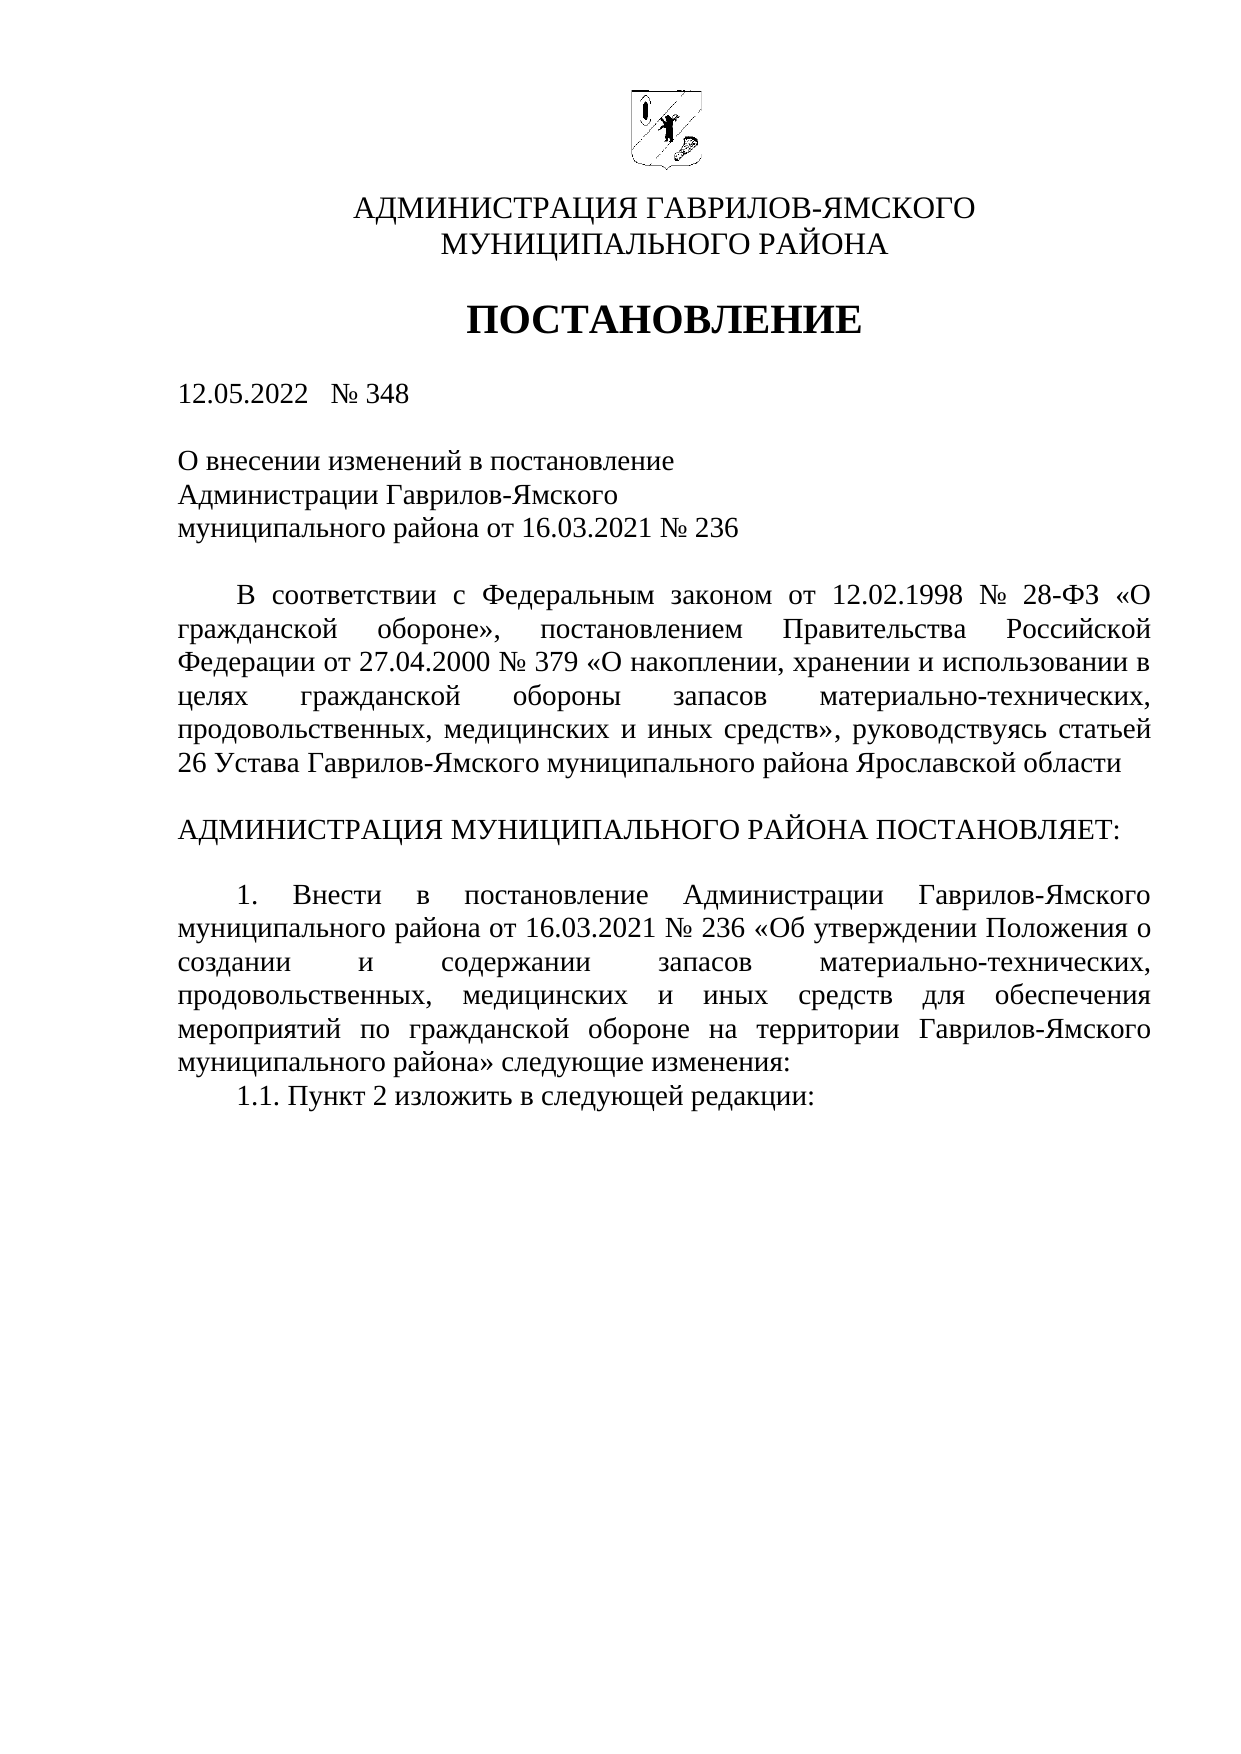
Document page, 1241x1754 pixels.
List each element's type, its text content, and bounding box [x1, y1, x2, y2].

text АДМИНИСТРАЦИЯ МУНИЦИПАЛЬНОГО РАЙОНА ПОСТАНОВЛЯЕТ: [177, 812, 1152, 846]
text Администрации Гаврилов-Ямского [177, 477, 1152, 510]
text 1.1. Пункт 2 изложить в следующей редакции: [177, 1078, 1152, 1112]
text МУНИЦИПАЛЬНОГО РАЙОНА [177, 225, 1152, 261]
text 1. Внести в постановление Администрации Гаврилов-Ямского муниципального района от 16.03.2021 № 236 «Об утверждении Положения о создании и содержании запасов материально-технических, продовольственных, медицинских и иных средств для обеспечения мероприятий по гражданской обороне на территории Гаврилов-Ямского муниципального района» следующие изменения: [177, 877, 1152, 1078]
text 12.05.2022 № 348 [177, 376, 1152, 410]
text муниципального района от 16.03.2021 № 236 [177, 510, 1152, 544]
text ПОСТАНОВЛЕНИЕ [177, 295, 1152, 343]
text АДМИНИСТРАЦИЯ ГАВРИЛОВ-ЯМСКОГО [177, 189, 1152, 225]
text В соответствии с Федеральным законом от 12.02.1998 № 28-ФЗ «О гражданской обороне», постановлением Правительства Российской Федерации от 27.04.2000 № 379 «О накоплении, хранении и использовании в целях гражданской обороны запасов материально-технических, продовольственных, медицинских и иных средств», руководствуясь статьей 26 Устава Гаврилов-Ямского муниципального района Ярославской области [177, 577, 1152, 779]
picture [631, 90, 702, 170]
text О внесении изменений в постановление [177, 443, 1152, 477]
